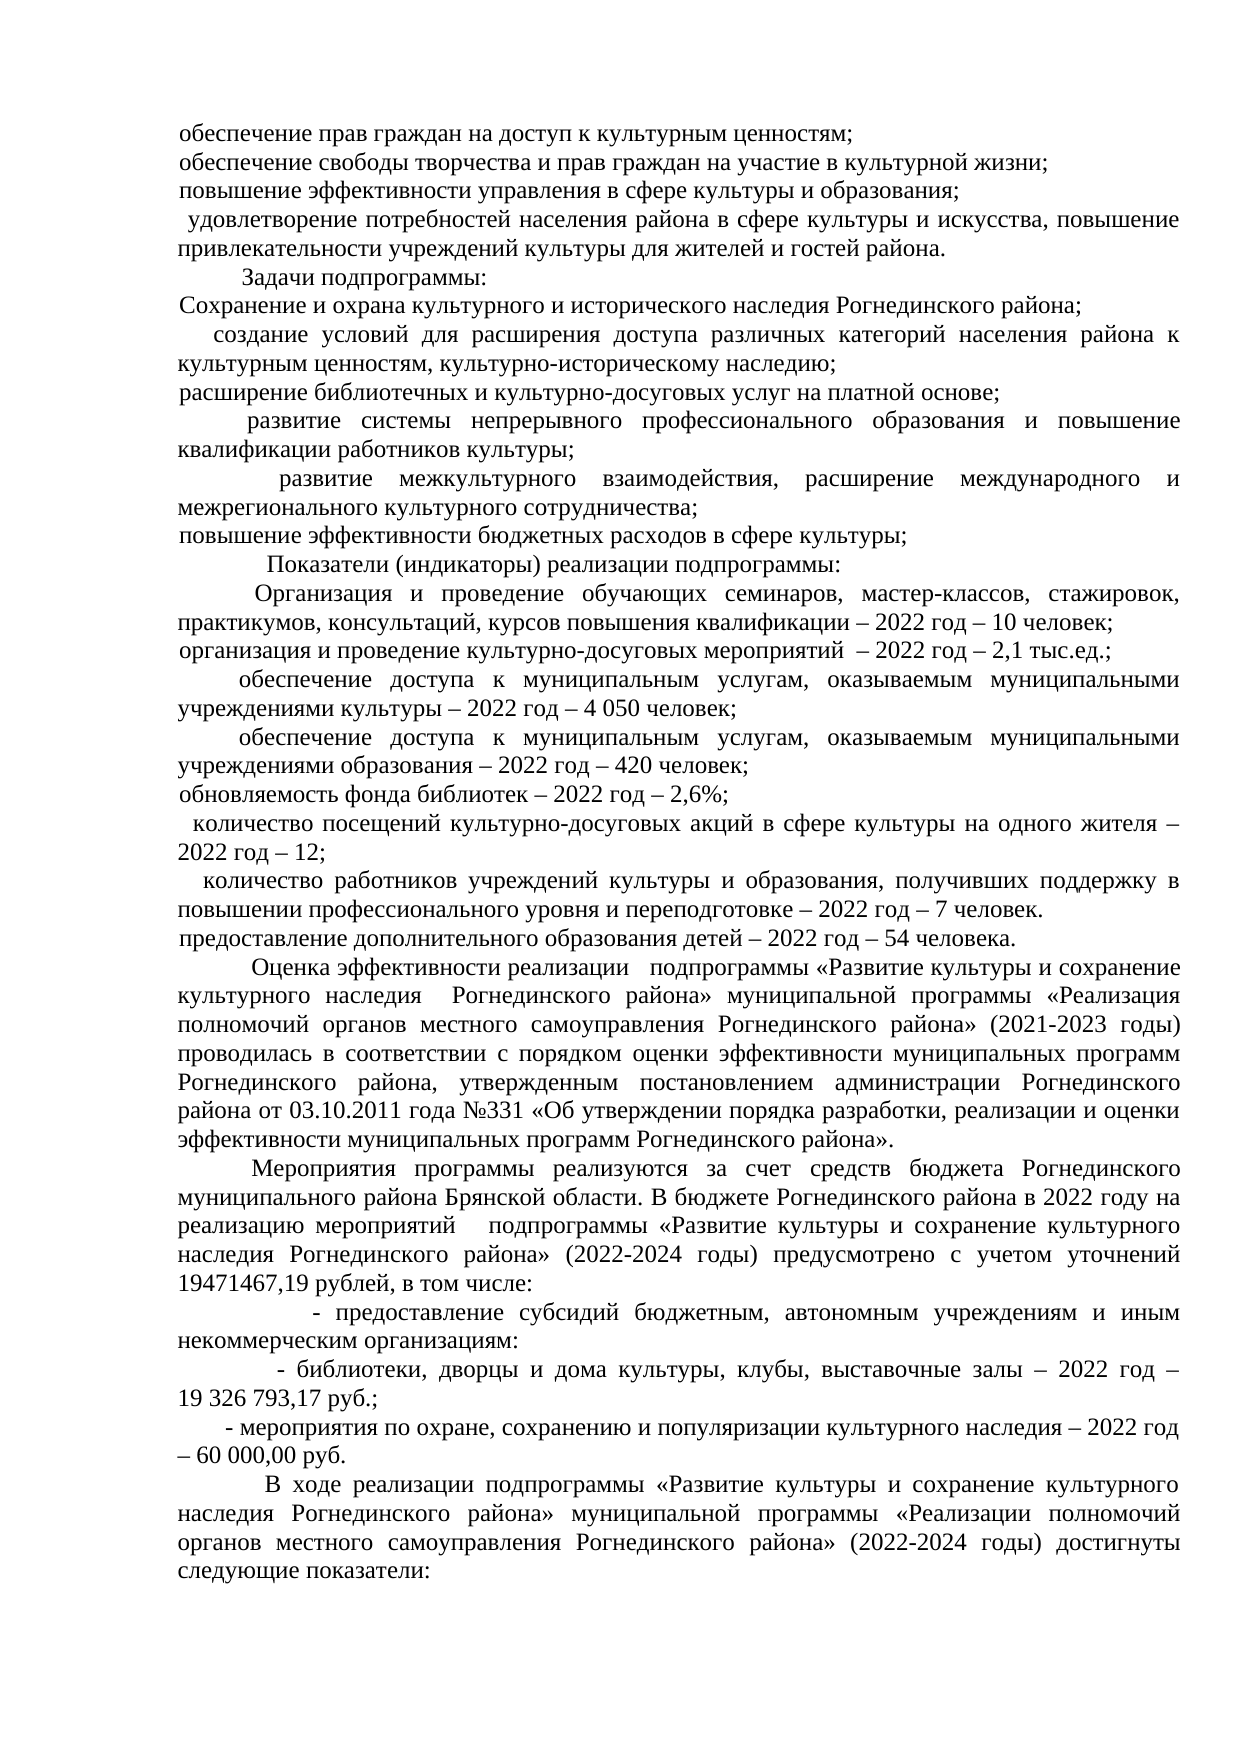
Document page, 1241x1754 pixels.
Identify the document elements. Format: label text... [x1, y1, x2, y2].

text повышение эффективности управления в сфере культуры и образования; [148, 176, 1181, 204]
text Организация и проведение обучающих семинаров, мастер-классов, стажировок, практикумов, консультаций, курсов повышения квалификации – 2022 год – 10 человек; [148, 578, 1181, 636]
text развитие системы непрерывного профессионального образования и повышение квалификации работников культуры; [148, 406, 1181, 463]
text расширение библиотечных и культурно-досуговых услуг на платной основе; [148, 377, 1181, 406]
text развитие межкультурного взаимодействия, расширение международного и межрегионального культурного сотрудничества; [148, 463, 1181, 521]
text количество работников учреждений культуры и образования, получивших поддержку в повышении профессионального уровня и переподготовке – 2022 год – 7 человек. [148, 866, 1181, 923]
text создание условий для расширения доступа различных категорий населения района к культурным ценностям, культурно-историческому наследию; [148, 319, 1181, 377]
text обновляемость фонда библиотек – 2022 год – 2,6%; [148, 779, 1181, 808]
text - мероприятия по охране, сохранению и популяризации культурного наследия – 2022 год – 60 000,00 руб. [162, 1412, 1181, 1469]
text обеспечение доступа к муниципальным услугам, оказываемым муниципальными учреждениями культуры – 2022 год – 4 050 человек; [148, 664, 1181, 722]
text Задачи подпрограммы: [148, 262, 1181, 291]
text обеспечение доступа к муниципальным услугам, оказываемым муниципальными учреждениями образования – 2022 год – 420 человек; [148, 722, 1181, 779]
text обеспечение свободы творчества и прав граждан на участие в культурной жизни; [148, 147, 1181, 176]
text Оценка эффективности реализации подпрограммы «Развитие культуры и сохранение культурного наследия Рогнединского района» муниципальной программы «Реализация полномочий органов местного самоуправления Рогнединского района» (2021-2023 годы) проводилась в соответствии с порядком оценки эффективности муниципальных программ Рогнединского района, утвержденным постановлением администрации Рогнединского района от 03.10.2011 года №331 «Об утверждении порядка разработки, реализации и оценки эффективности муниципальных программ Рогнединского района». [148, 952, 1181, 1153]
text Сохранение и охрана культурного и исторического наследия Рогнединского района; [148, 291, 1181, 319]
text Мероприятия программы реализуются за счет средств бюджета Рогнединского муниципального района Брянской области. В бюджете Рогнединского района в 2022 году на реализацию мероприятий подпрограммы «Развитие культуры и сохранение культурного наследия Рогнединского района» (2022-2024 годы) предусмотрено с учетом уточнений 19471467,19 рублей, в том числе: [148, 1153, 1181, 1297]
text - предоставление субсидий бюджетным, автономным учреждениям и иным некоммерческим организациям: [162, 1297, 1181, 1354]
text обеспечение прав граждан на доступ к культурным ценностям; [148, 118, 1181, 147]
text количество посещений культурно-досуговых акций в сфере культуры на одного жителя – 2022 год – 12; [148, 808, 1181, 866]
text Показатели (индикаторы) реализации подпрограммы: [148, 549, 1181, 578]
text удовлетворение потребностей населения района в сфере культуры и искусства, повышение привлекательности учреждений культуры для жителей и гостей района. [148, 204, 1181, 262]
text организация и проведение культурно-досуговых мероприятий – 2022 год – 2,1 тыс.ед.; [148, 636, 1181, 664]
text - библиотеки, дворцы и дома культуры, клубы, выставочные залы – 2022 год – 19 326 793,17 руб.; [162, 1354, 1181, 1412]
text предоставление дополнительного образования детей – 2022 год – 54 человека. [148, 923, 1181, 952]
text повышение эффективности бюджетных расходов в сфере культуры; [148, 521, 1181, 549]
text В ходе реализации подпрограммы «Развитие культуры и сохранение культурного наследия Рогнединского района» муниципальной программы «Реализации полномочий органов местного самоуправления Рогнединского района» (2022-2024 годы) достигнуты следующие показатели: [162, 1469, 1181, 1584]
